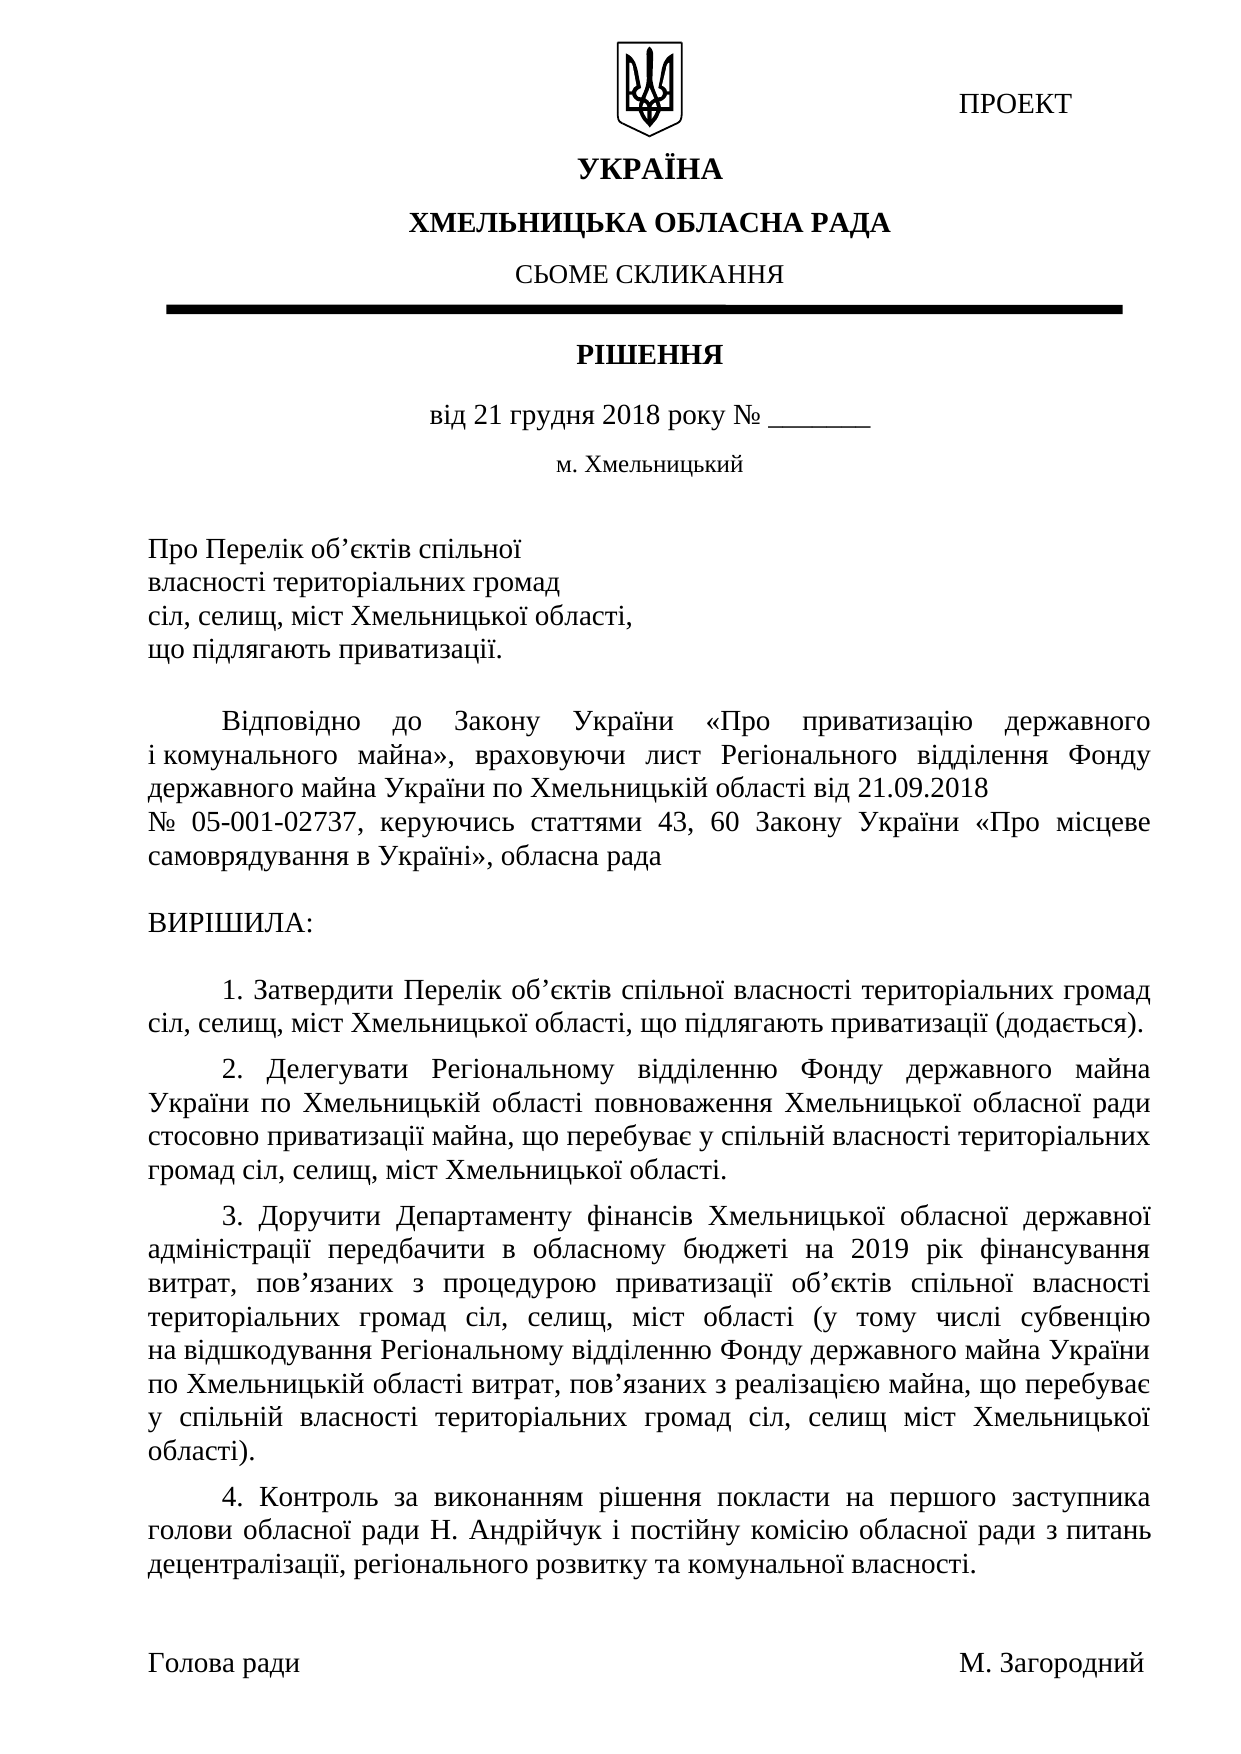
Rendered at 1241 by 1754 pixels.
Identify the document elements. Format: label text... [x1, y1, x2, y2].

text 4. Контроль за виконанням рішення покласти на першого заступника голови обласної ради Н. Андрійчук і постійну комісію обласної ради з питань децентралізації, регіонального розвитку та комунальної власності. [148, 1479, 1152, 1579]
text Про Перелік об’єктів спільної [148, 531, 1152, 564]
subtitle ХМЕЛЬНИЦЬКА ОБЛАСНА РАДА [148, 205, 1152, 239]
text 2. Делегувати Регіональному відділенню Фонду державного майна України по Хмельницькій області повноваження Хмельницької обласної ради стосовно приватизації майна, що перебуває у спільній власності територіальних громад сіл, селищ, міст Хмельницької області. [148, 1051, 1152, 1186]
subtitle УКРАЇНА [148, 150, 1152, 186]
text Голова ради М. Загородний [148, 1645, 1152, 1678]
subtitle РІШЕННЯ [148, 337, 1152, 371]
text ВИРІШИЛА: [148, 905, 1152, 938]
text сіл, селищ, міст Хмельницької області, [148, 598, 1152, 632]
text від 21 грудня 2018 року № _______ [148, 397, 1152, 430]
text м. Хмельницький [148, 449, 1152, 478]
text СЬОМЕ СКЛИКАННЯ [148, 258, 1152, 289]
text Відповідно до Закону України «Про приватизацію державного і комунального майна», враховуючи лист Регіонального відділення Фонду державного майна України по Хмельницькій області від 21.09.2018 № 05-001-02737, керуючись статтями 43, 60 Закону України «Про місцеве самоврядування в Україні», обласна рада [148, 703, 1152, 871]
text 1. Затвердити Перелік об’єктів спільної власності територіальних громад сіл, селищ, міст Хмельницької області, що підлягають приватизації (додається). [148, 972, 1152, 1039]
text власності територіальних громад [148, 564, 1152, 598]
text що підлягають приватизації. [148, 632, 1152, 665]
text 3. Доручити Департаменту фінансів Хмельницької обласної державної адміністрації передбачити в обласному бюджеті на 2019 рік фінансування витрат, пов’язаних з процедурою приватизації об’єктів спільної власності територіальних громад сіл, селищ, міст області (у тому числі субвенцію на відшкодування Регіональному відділенню Фонду державного майна України по Хмельницькій області витрат, пов’язаних з реалізацією майна, що перебуває у спільній власності територіальних громад сіл, селищ міст Хмельницької області). [148, 1198, 1152, 1466]
